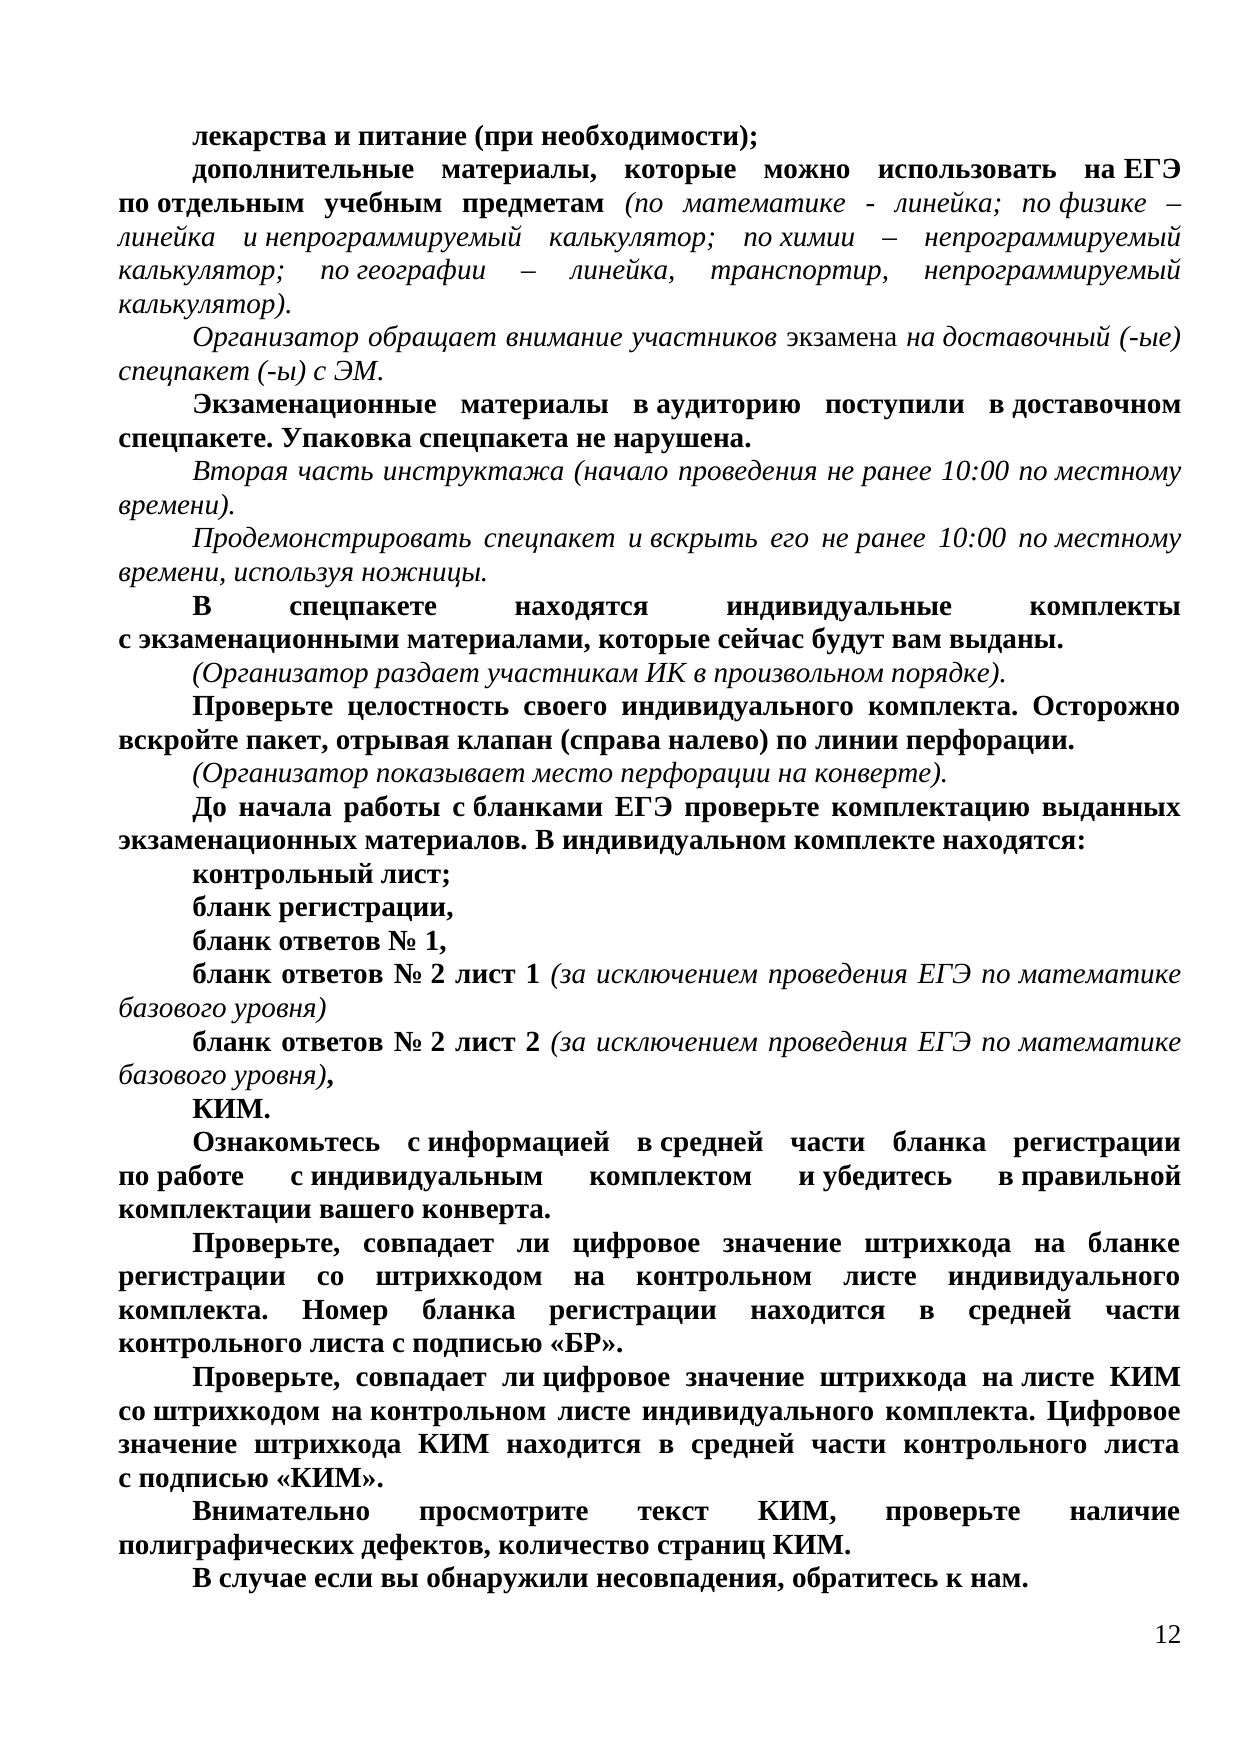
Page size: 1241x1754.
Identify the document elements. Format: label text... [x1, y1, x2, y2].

text бланк ответов № 2 лист 2 (за исключением проведения ЕГЭ по математике базового уровня), [118, 1024, 1181, 1091]
text Организатор обращает внимание участников экзамена на доставочный (-ые) спецпакет (-ы) с ЭМ. [118, 319, 1181, 386]
text бланк регистрации, [118, 889, 1181, 923]
text Проверьте, совпадает ли цифровое значение штрихкода на листе КИМ со штрихкодом на контрольном листе индивидуального комплекта. Цифровое значение штрихкода КИМ находится в средней части контрольного листа с подписью «КИМ». [118, 1359, 1181, 1493]
text контрольный лист; [118, 856, 1181, 889]
text Ознакомьтесь с информацией в средней части бланка регистрации по работе с индивидуальным комплектом и убедитесь в правильной комплектации вашего конверта. [118, 1124, 1181, 1225]
text Проверьте, совпадает ли цифровое значение штрихкода на бланке регистрации со штрихкодом на контрольном листе индивидуального комплекта. Номер бланка регистрации находится в средней части контрольного листа с подписью «БР». [118, 1225, 1181, 1359]
text Экзаменационные материалы в аудиторию поступили в доставочном спецпакете. Упаковка спецпакета не нарушена. [118, 386, 1181, 453]
text В спецпакете находятся индивидуальные комплекты с экзаменационными материалами, которые сейчас будут вам выданы. [118, 588, 1181, 655]
text Вторая часть инструктажа (начало проведения не ранее 10:00 по местному времени). [118, 453, 1181, 521]
text (Организатор раздает участникам ИК в произвольном порядке). [118, 655, 1181, 688]
text КИМ. [118, 1091, 1181, 1124]
text бланк ответов № 2 лист 1 (за исключением проведения ЕГЭ по математике базового уровня) [118, 957, 1181, 1024]
text дополнительные материалы, которые можно использовать на ЕГЭ по отдельным учебным предметам (по математике - линейка; по физике – линейка и непрограммируемый калькулятор; по химии – непрограммируемый калькулятор; по географии – линейка, транспортир, непрограммируемый калькулятор). [118, 152, 1181, 319]
text До начала работы с бланками ЕГЭ проверьте комплектацию выданных экзаменационных материалов. В индивидуальном комплекте находятся: [118, 789, 1181, 856]
text Продемонстрировать спецпакет и вскрыть его не ранее 10:00 по местному времени, используя ножницы. [118, 521, 1181, 588]
text Внимательно просмотрите текст КИМ, проверьте наличие полиграфических дефектов, количество страниц КИМ. [118, 1493, 1181, 1560]
text (Организатор показывает место перфорации на конверте). [118, 755, 1181, 789]
text лекарства и питание (при необходимости); [118, 118, 1181, 152]
text В случае если вы обнаружили несовпадения, обратитесь к нам. [118, 1560, 1181, 1594]
text бланк ответов № 1, [118, 923, 1181, 957]
text Проверьте целостность своего индивидуального комплекта. Осторожно вскройте пакет, отрывая клапан (справа налево) по линии перфорации. [118, 688, 1181, 755]
